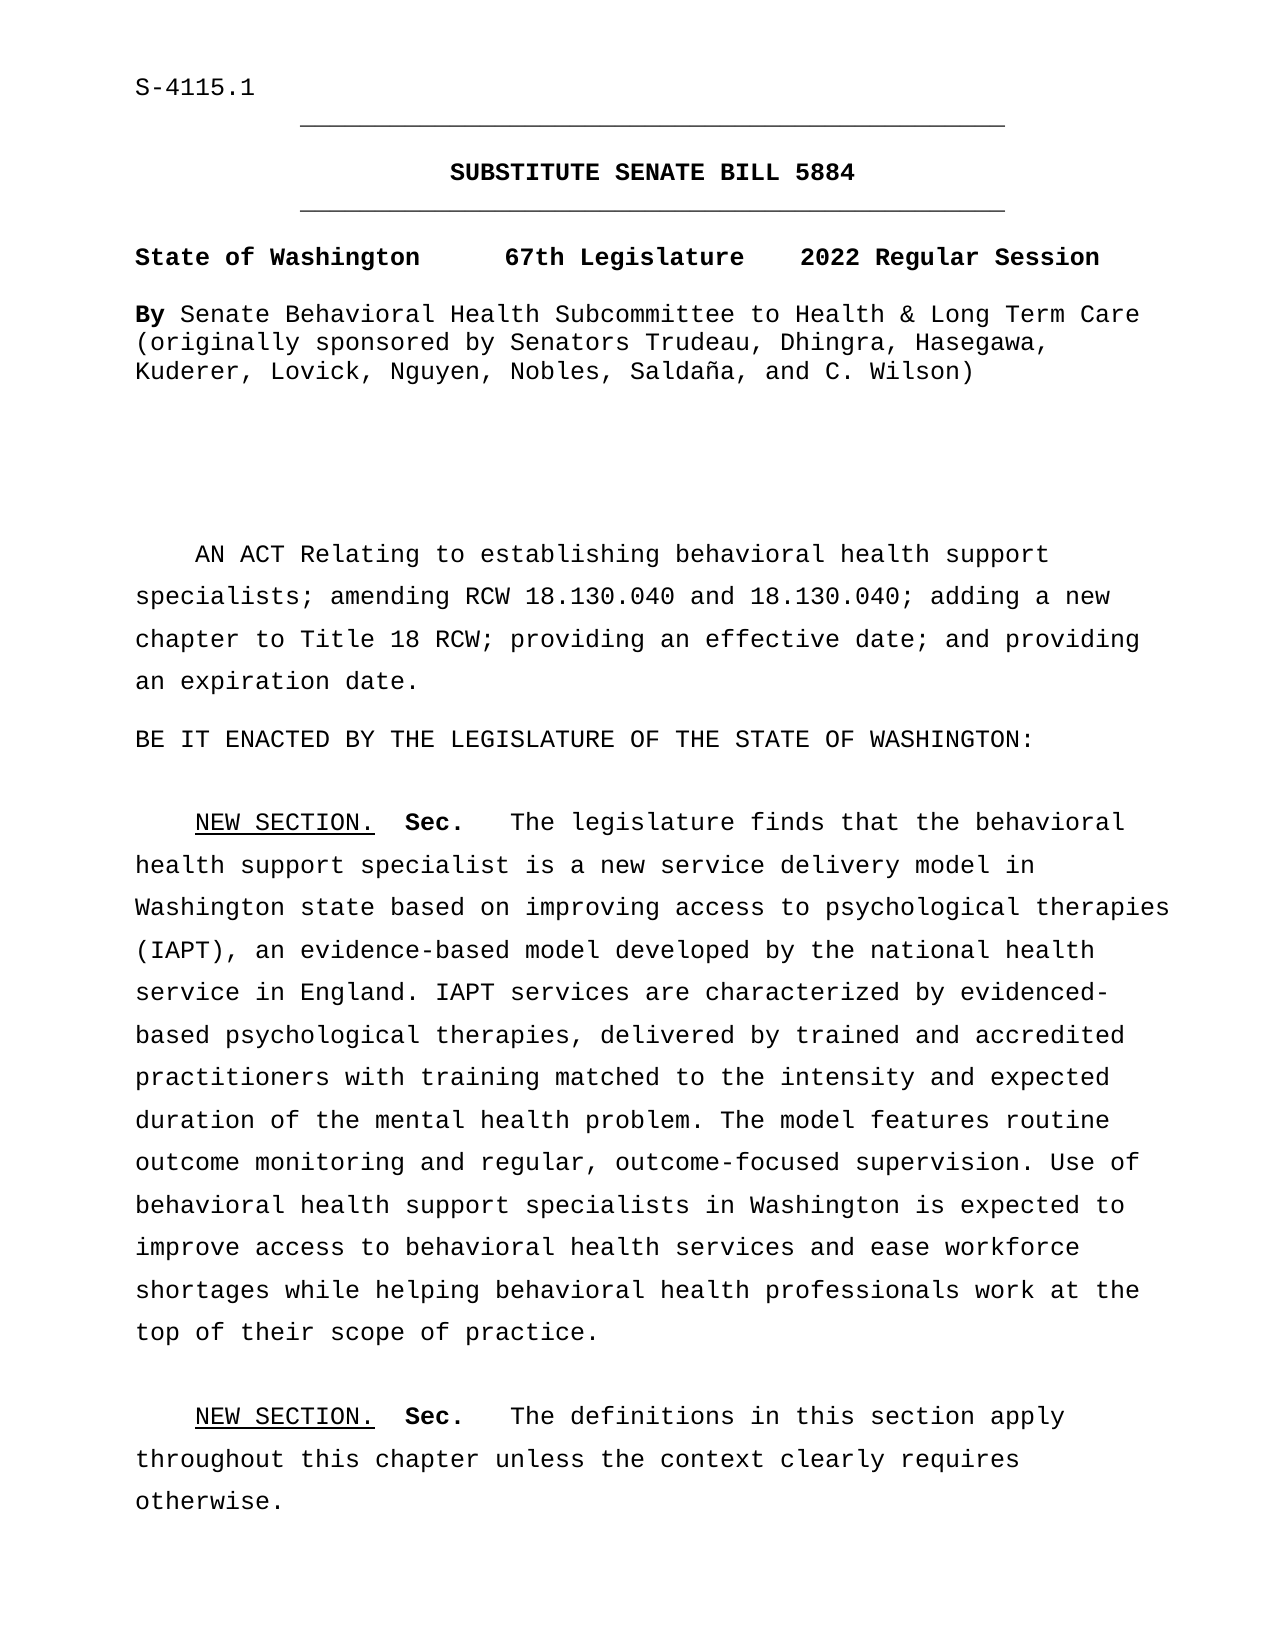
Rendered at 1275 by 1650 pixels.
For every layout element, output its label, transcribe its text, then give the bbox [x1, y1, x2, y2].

text SUBSTITUTE SENATE BILL 5884 [135, 160, 1170, 188]
text _______________________________________________ [135, 103, 1170, 132]
text _______________________________________________ [135, 188, 1170, 217]
text S-4115.1 [135, 75, 1170, 103]
text AN ACT Relating to establishing behavioral health support specialists; amending RCW 18.130.040 and 18.130.040; adding a new chapter to Title 18 RCW; providing an effective date; and providing an expiration date. [135, 528, 1170, 698]
text State of Washington 67th Legislature 2022 Regular Session [135, 245, 1170, 273]
text NEW SECTION. Sec. The definitions in this section apply throughout this chapter unless the context clearly requires otherwise. [135, 1391, 1170, 1518]
text NEW SECTION. Sec. The legislature finds that the behavioral health support specialist is a new service delivery model in Washington state based on improving access to psychological therapies (IAPT), an evidence-based model developed by the national health service in England. IAPT services are characterized by evidenced-based psychological therapies, delivered by trained and accredited practitioners with training matched to the intensity and expected duration of the mental health problem. The model features routine outcome monitoring and regular, outcome-focused supervision. Use of behavioral health support specialists in Washington is expected to improve access to behavioral health services and ease workforce shortages while helping behavioral health professionals work at the top of their scope of practice. [135, 797, 1170, 1349]
text By Senate Behavioral Health Subcommittee to Health & Long Term Care (originally sponsored by Senators Trudeau, Dhingra, Hasegawa, Kuderer, Lovick, Nguyen, Nobles, Saldaña, and C. Wilson) [135, 302, 1170, 387]
text BE IT ENACTED BY THE LEGISLATURE OF THE STATE OF WASHINGTON: [135, 727, 1170, 755]
